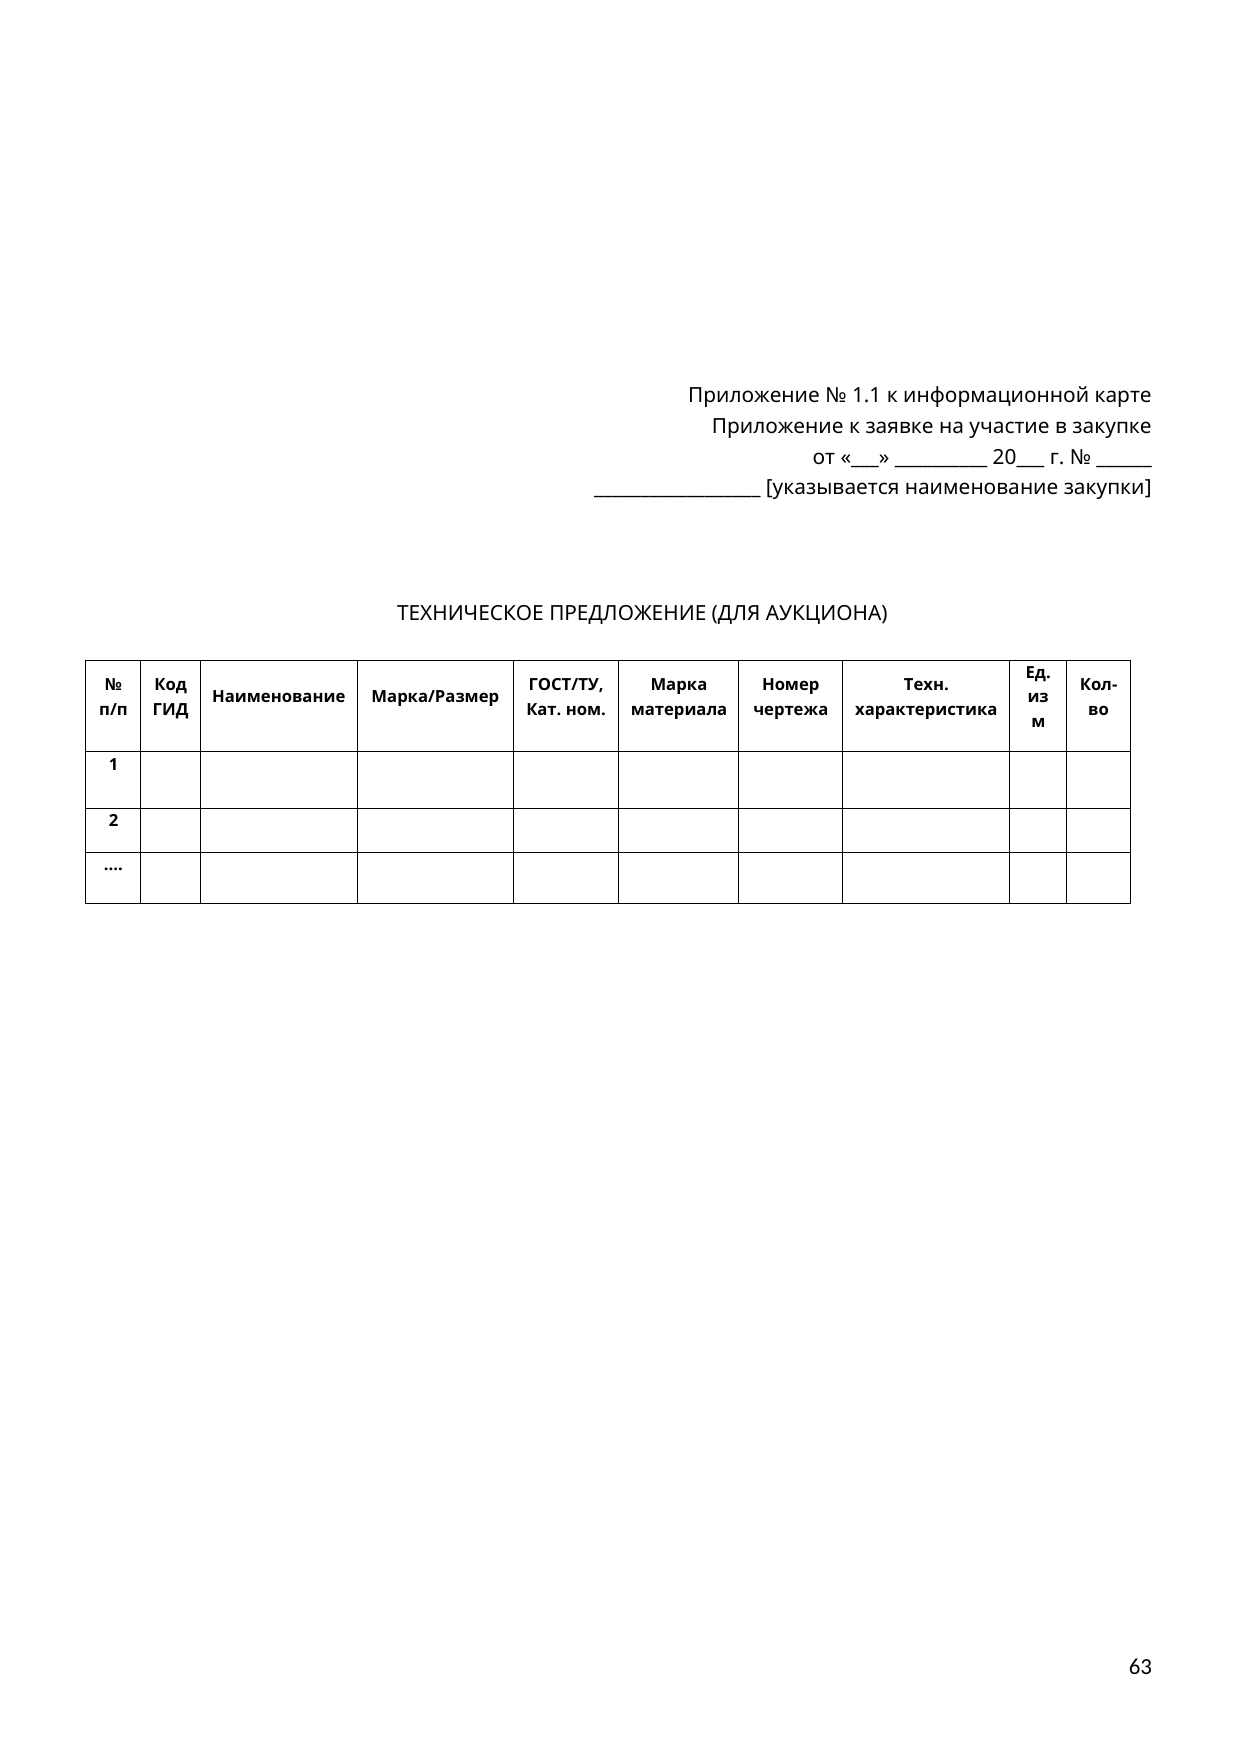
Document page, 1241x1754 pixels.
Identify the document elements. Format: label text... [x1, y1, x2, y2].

table_cell [358, 809, 513, 852]
text Приложение № 1.1 к информационной карте [133, 381, 1152, 409]
table_cell [619, 853, 738, 902]
table_header ГОСТ/ТУ, Кат. ном. [514, 661, 618, 751]
table_cell [1067, 853, 1130, 902]
table_cell 2 [86, 809, 140, 852]
table_cell [1067, 809, 1130, 852]
table_cell [201, 853, 357, 902]
table_cell [843, 752, 1009, 808]
text ТЕХНИЧЕСКОЕ ПРЕДЛОЖЕНИЕ (ДЛЯ АУКЦИОНА) [133, 598, 1152, 626]
table_cell [201, 809, 357, 852]
table_cell [201, 752, 357, 808]
table_cell [141, 853, 200, 902]
table_cell [514, 809, 618, 852]
table_cell [514, 752, 618, 808]
table_cell 1 [86, 752, 140, 808]
table_cell [141, 752, 200, 808]
table_cell [739, 809, 842, 852]
table_cell [358, 853, 513, 902]
table_header Техн. характеристика [843, 661, 1009, 751]
text __________________ [указывается наименование закупки] [133, 472, 1152, 501]
table_cell [514, 853, 618, 902]
table_cell [619, 752, 738, 808]
table_header Наименование [201, 661, 357, 751]
table_header № п/п [86, 661, 140, 751]
table_cell [843, 853, 1009, 902]
table_header Ед. изм [1010, 661, 1066, 751]
table_cell [843, 809, 1009, 852]
table_cell [739, 853, 842, 902]
table_cell [141, 809, 200, 852]
text от «___» __________ 20___ г. № ______ [133, 442, 1152, 470]
table_cell [1010, 853, 1066, 902]
table_cell [358, 752, 513, 808]
table_header Марка материала [619, 661, 738, 751]
table_cell [739, 752, 842, 808]
table_header Кол-во [1067, 661, 1130, 751]
table_header Марка/Размер [358, 661, 513, 751]
text Приложение к заявке на участие в закупке [133, 411, 1152, 440]
table_header Код ГИД [141, 661, 200, 751]
table_cell [1010, 809, 1066, 852]
table_cell [1010, 752, 1066, 808]
table_cell [619, 809, 738, 852]
table_cell [1067, 752, 1130, 808]
table_cell …. [86, 853, 140, 902]
table_header Номер чертежа [739, 661, 842, 751]
